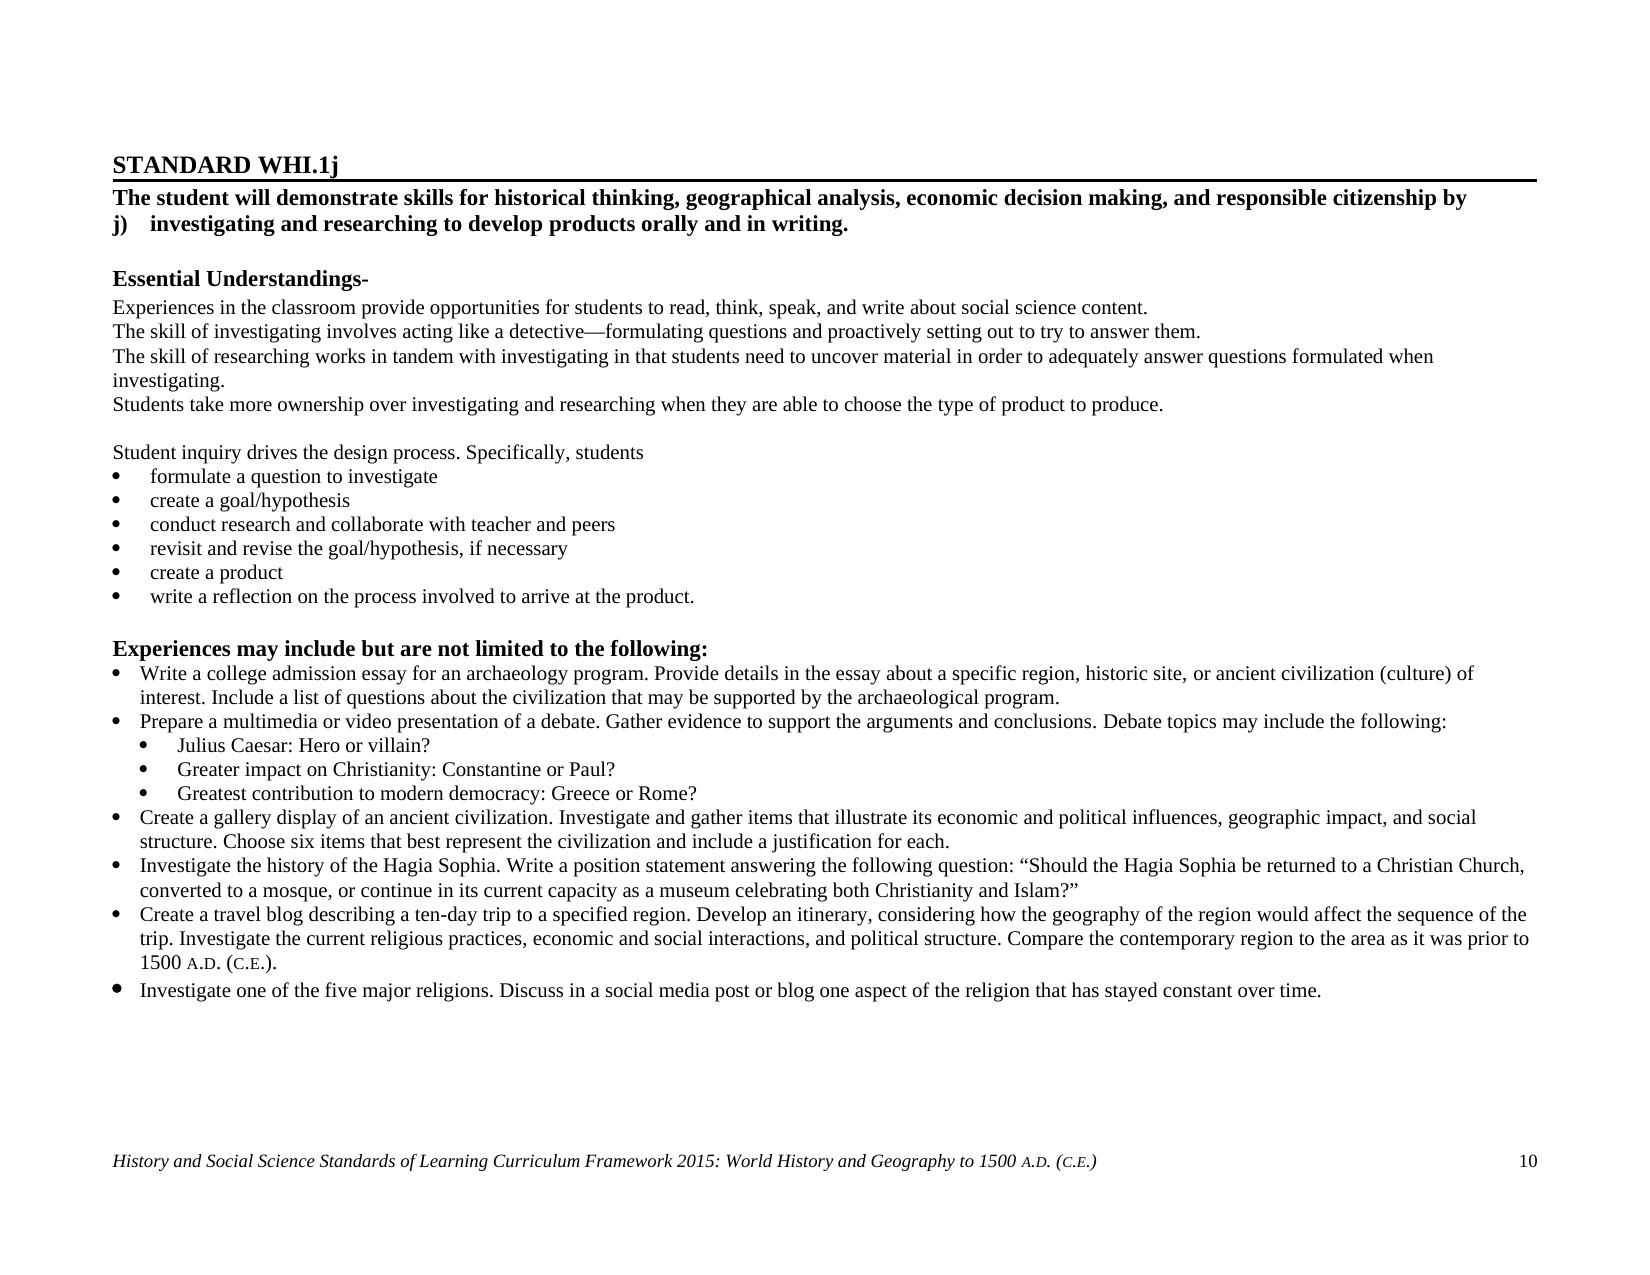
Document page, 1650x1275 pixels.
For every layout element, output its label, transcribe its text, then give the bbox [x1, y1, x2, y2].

list Investigate one of the five major religions. Discuss in a social media post or blog one aspect of the religion that has stayed constant over time. [112, 974, 1537, 1002]
list Create a travel blog describing a ten-day trip to a specified region. Develop an itinerary, considering how the geography of the region would affect the sequence of the trip. Investigate the current religious practices, economic and social interactions, and political structure. Compare the contemporary region to the area as it was prior to 1500 a.d. (c.e.). [112, 902, 1537, 974]
subtitle STANDARD WHI.1j [112, 150, 1537, 179]
list Create a gallery display of an ancient civilization. Investigate and gather items that illustrate its economic and political influences, geographic impact, and social structure. Choose six items that best represent the civilization and include a justification for each. [112, 805, 1537, 853]
text Experiences in the classroom provide opportunities for students to read, think, speak, and write about social science content. [112, 295, 1537, 319]
text The skill of investigating involves acting like a detective—formulating questions and proactively setting out to try to answer them. [112, 319, 1537, 343]
list create a product [112, 560, 1537, 584]
list formulate a question to investigate [112, 464, 1537, 488]
list revisit and revise the goal/hypothesis, if necessary [112, 536, 1537, 560]
text The student will demonstrate skills for historical thinking, geographical analysis, economic decision making, and responsible citizenship by [112, 180, 1537, 210]
list Greater impact on Christianity: Constantine or Paul? [139, 757, 1537, 781]
list Write a college admission essay for an archaeology program. Provide details in the essay about a specific region, historic site, or ancient civilization (culture) of interest. Include a list of questions about the civilization that may be supported by the archaeological program. [112, 661, 1537, 709]
list write a reflection on the process involved to arrive at the product. [112, 584, 1537, 608]
text The skill of researching works in tandem with investigating in that students need to uncover material in order to adequately answer questions formulated when investigating. [112, 343, 1537, 392]
text Experiences may include but are not limited to the following: [112, 634, 1537, 661]
list create a goal/hypothesis [112, 488, 1537, 512]
list Prepare a multimedia or video presentation of a debate. Gather evidence to support the arguments and conclusions. Debate topics may include the following: [112, 709, 1537, 733]
text Student inquiry drives the design process. Specifically, students [112, 440, 1537, 464]
list conduct research and collaborate with teacher and peers [112, 512, 1537, 536]
text j) investigating and researching to develop products orally and in writing. [112, 210, 1537, 237]
list Julius Caesar: Hero or villain? [139, 733, 1537, 757]
list Investigate the history of the Hagia Sophia. Write a position statement answering the following question: “Should the Hagia Sophia be returned to a Christian Church, converted to a mosque, or continue in its current capacity as a museum celebrating both Christianity and Islam?” [112, 853, 1537, 902]
subtitle Essential Understandings- [112, 265, 1539, 291]
text Students take more ownership over investigating and researching when they are able to choose the type of product to produce. [112, 392, 1537, 416]
list Greatest contribution to modern democracy: Greece or Rome? [139, 781, 1537, 805]
